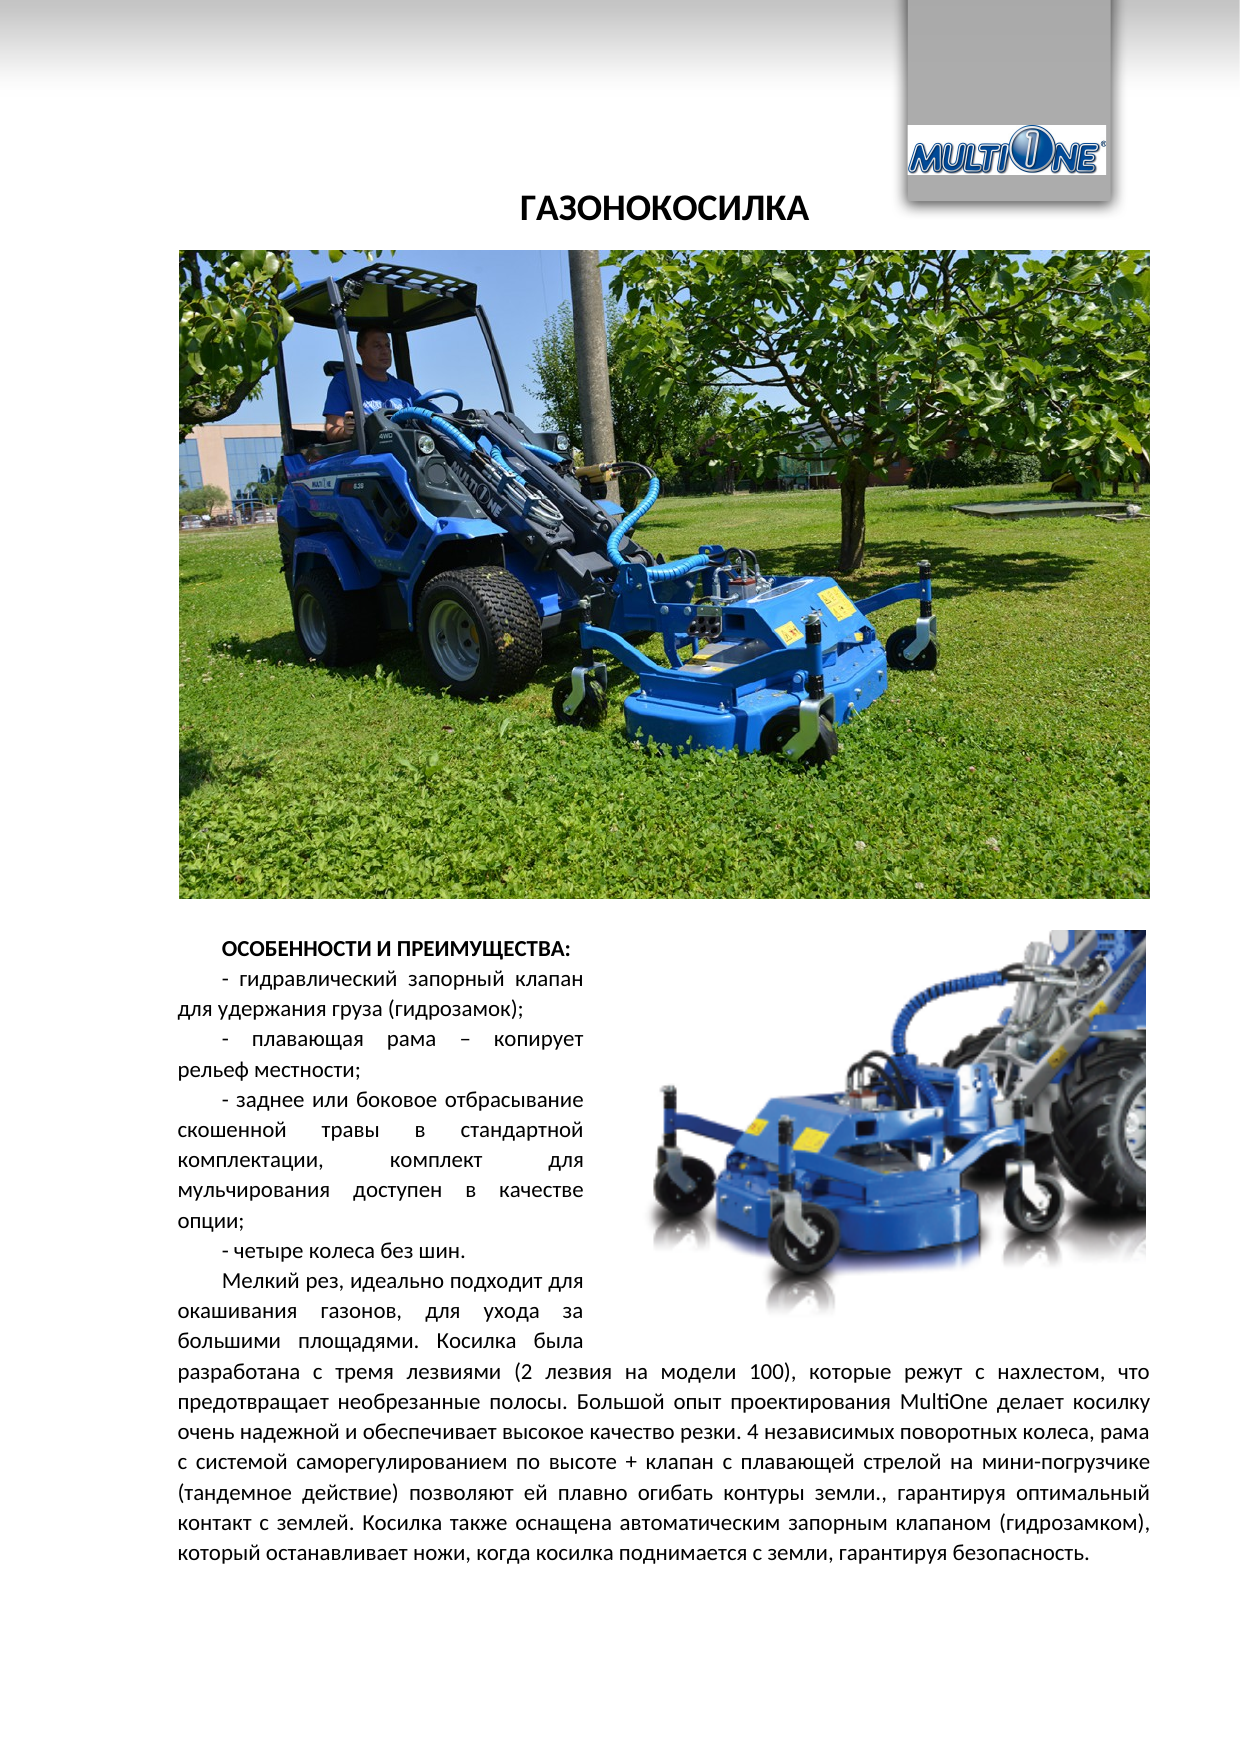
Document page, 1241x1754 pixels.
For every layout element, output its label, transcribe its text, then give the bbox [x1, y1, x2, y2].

text - гидравлический запорный клапан для удержания груза (гидрозамок); [177, 964, 602, 1022]
text - четыре колеса без шин. [177, 1236, 602, 1264]
text - заднее или боковое отбрасывание скошенной травы в стандартной комплектации, комплект для мульчирования доступен в качестве опции; [177, 1085, 602, 1234]
picture [602, 930, 1146, 1330]
text - плавающая рама – копирует рельеф местности; [177, 1024, 602, 1083]
text ОСОБЕННОСТИ И ПРЕИМУЩЕСТВА: [177, 934, 602, 962]
picture [0, 0, 1240, 241]
text ГАЗОНОКОСИЛКА [177, 184, 1152, 230]
picture [179, 250, 1150, 899]
text Мелкий рез, идеально подходит для окашивания газонов, для ухода за большими площадями. Косилка была разработана с тремя лезвиями (2 лезвия на модели 100), которые режут с нахлестом, что предотвращает необрезанные полосы. Большой опыт проектирования MultiOne делает косилку очень надежной и обеспечивает высокое качество резки. 4 независимых поворотных колеса, рама с системой саморегулированием по высоте + клапан с плавающей стрелой на мини-погрузчике (тандемное действие) позволяют ей плавно огибать контуры земли., гарантируя оптимальный контакт с землей. Косилка также оснащена автоматическим запорным клапаном (гидрозамком), который останавливает ножи, когда косилка поднимается с земли, гарантируя безопасность. [177, 1266, 1152, 1566]
